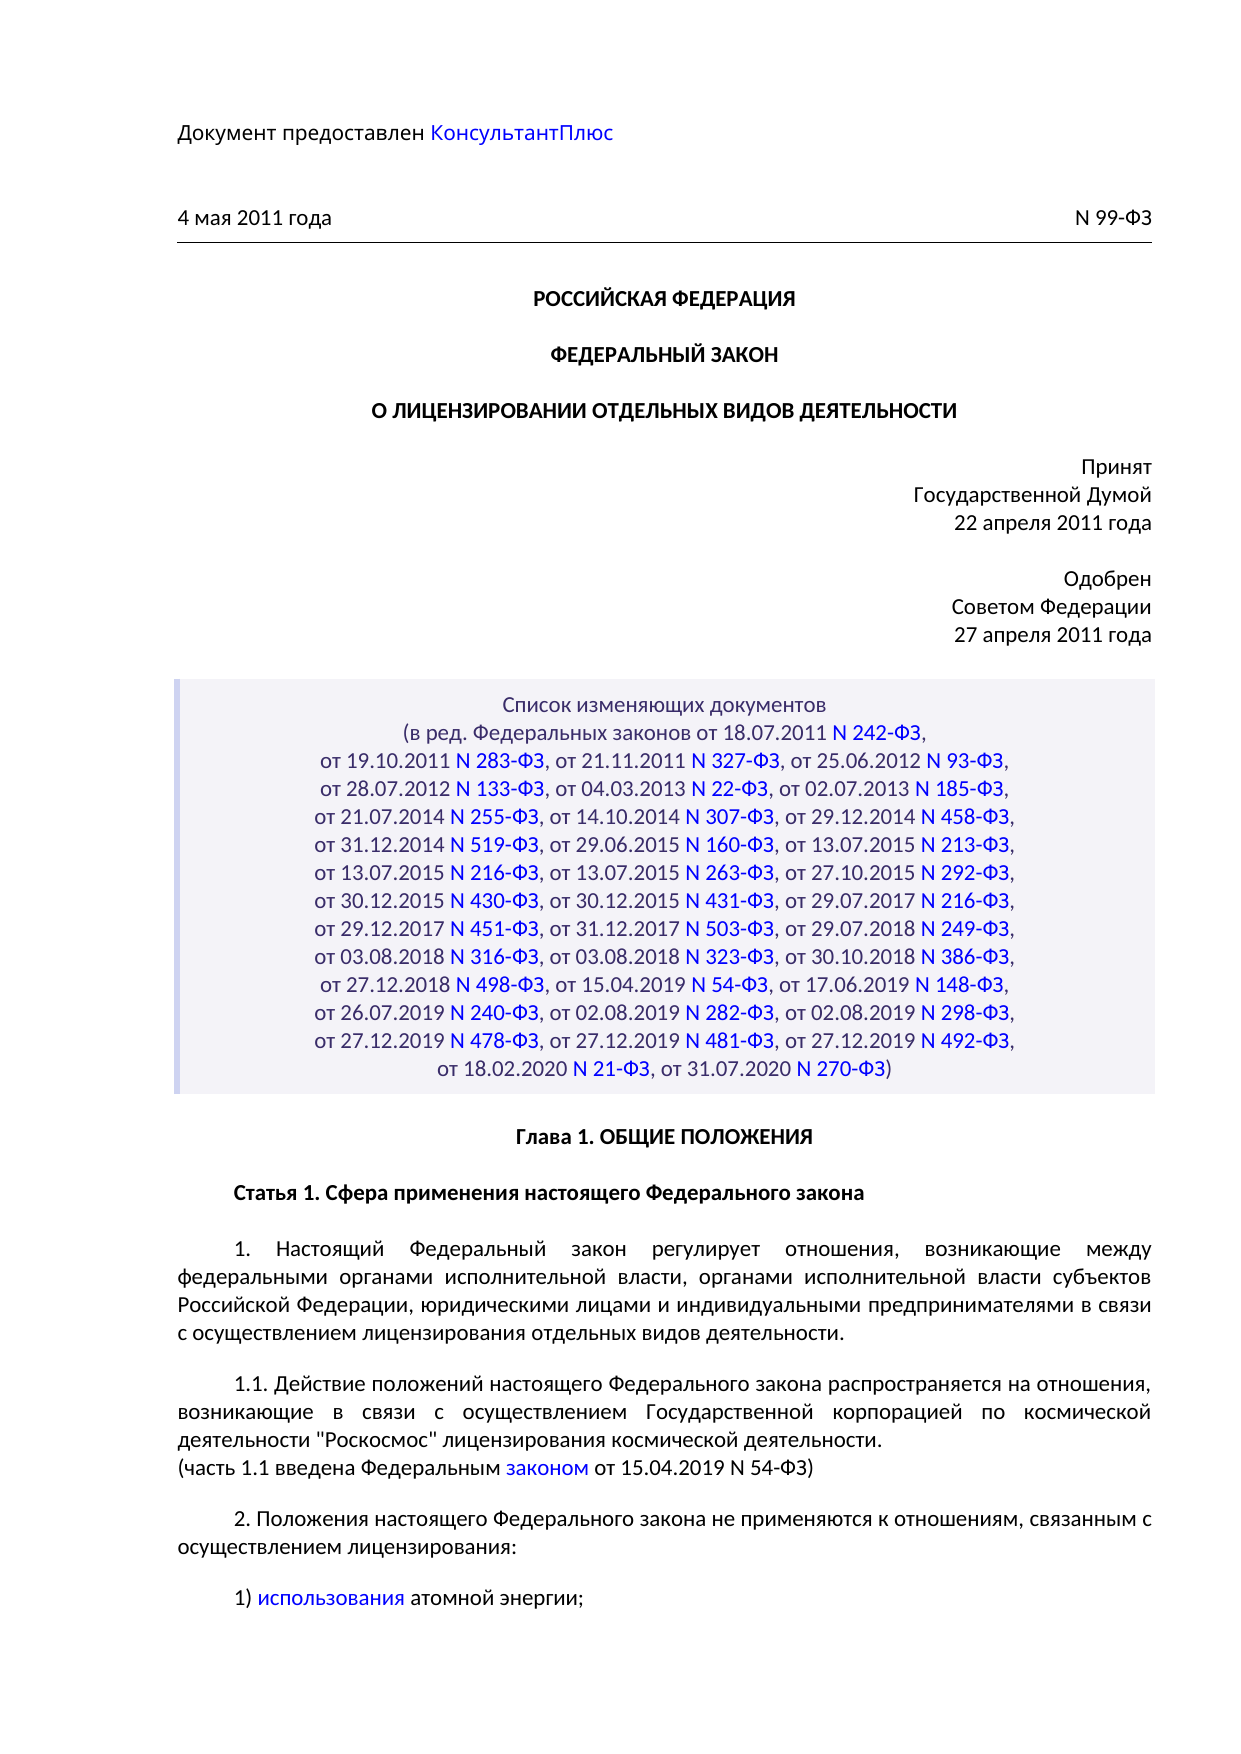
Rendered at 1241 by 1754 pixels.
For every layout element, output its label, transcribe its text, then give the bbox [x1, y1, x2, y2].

text (часть 1.1 введена Федеральным законом от 15.04.2019 N 54-ФЗ) [177, 1453, 1152, 1482]
text 1. Настоящий Федеральный закон регулирует отношения, возникающие между федеральными органами исполнительной власти, органами исполнительной власти субъектов Российской Федерации, юридическими лицами и индивидуальными предпринимателями в связи с осуществлением лицензирования отдельных видов деятельности. [177, 1234, 1152, 1347]
text 1.1. Действие положений настоящего Федерального закона распространяется на отношения, возникающие в связи с осуществлением Государственной корпорацией по космической деятельности "Роскосмос" лицензирования космической деятельности. [177, 1369, 1152, 1453]
text Одобрен [177, 564, 1152, 592]
title Документ предоставлен КонсультантПлюс [177, 118, 1152, 175]
table_header Список изменяющих документов (в ред. Федеральных законов от 18.07.2011 N 242-ФЗ, от 19.10.2011 N 283-ФЗ, от 21.11.2011 N 327-ФЗ, от 25.06.2012 N 93-ФЗ, от 28.07.2012 N 133-ФЗ, от 04.03.2013 N 22-ФЗ, от 02.07.2013 N 185-ФЗ, от 21.07.2014 N 255-ФЗ, от 14.10.2014 N 307-ФЗ, от 29.12.2014 N 458-ФЗ, от 31.12.2014 N 519-ФЗ, от 29.06.2015 N 160-ФЗ, от 13.07.2015 N 213-ФЗ, от 13.07.2015 N 216-ФЗ, от 13.07.2015 N 263-ФЗ, от 27.10.2015 N 292-ФЗ, от 30.12.2015 N 430-ФЗ, от 30.12.2015 N 431-ФЗ, от 29.07.2017 N 216-ФЗ, от 29.12.2017 N 451-ФЗ, от 31.12.2017 N 503-ФЗ, от 29.07.2018 N 249-ФЗ, от 03.08.2018 N 316-ФЗ, от 03.08.2018 N 323-ФЗ, от 30.10.2018 N 386-ФЗ, от 27.12.2018 N 498-ФЗ, от 15.04.2019 N 54-ФЗ, от 17.06.2019 N 148-ФЗ, от 26.07.2019 N 240-ФЗ, от 02.08.2019 N 282-ФЗ, от 02.08.2019 N 298-ФЗ, от 27.12.2019 N 478-ФЗ, от 27.12.2019 N 481-ФЗ, от 27.12.2019 N 492-ФЗ, от 18.02.2020 N 21-ФЗ, от 31.07.2020 N 270-ФЗ) [180, 679, 1149, 1094]
table_header 4 мая 2011 года [177, 203, 664, 231]
title ФЕДЕРАЛЬНЫЙ ЗАКОН [177, 340, 1152, 368]
title Глава 1. ОБЩИЕ ПОЛОЖЕНИЯ [177, 1122, 1152, 1150]
text 22 апреля 2011 года [177, 508, 1152, 536]
text 27 апреля 2011 года [177, 620, 1152, 648]
text 1) использования атомной энергии; [177, 1583, 1152, 1611]
text Советом Федерации [177, 592, 1152, 620]
table_header N 99-ФЗ [664, 203, 1152, 231]
title РОССИЙСКАЯ ФЕДЕРАЦИЯ [177, 284, 1152, 312]
text Принят [177, 452, 1152, 480]
text 2. Положения настоящего Федерального закона не применяются к отношениям, связанным с осуществлением лицензирования: [177, 1504, 1152, 1561]
title Статья 1. Сфера применения настоящего Федерального закона [177, 1178, 1152, 1206]
title О ЛИЦЕНЗИРОВАНИИ ОТДЕЛЬНЫХ ВИДОВ ДЕЯТЕЛЬНОСТИ [177, 396, 1152, 424]
text Государственной Думой [177, 480, 1152, 508]
